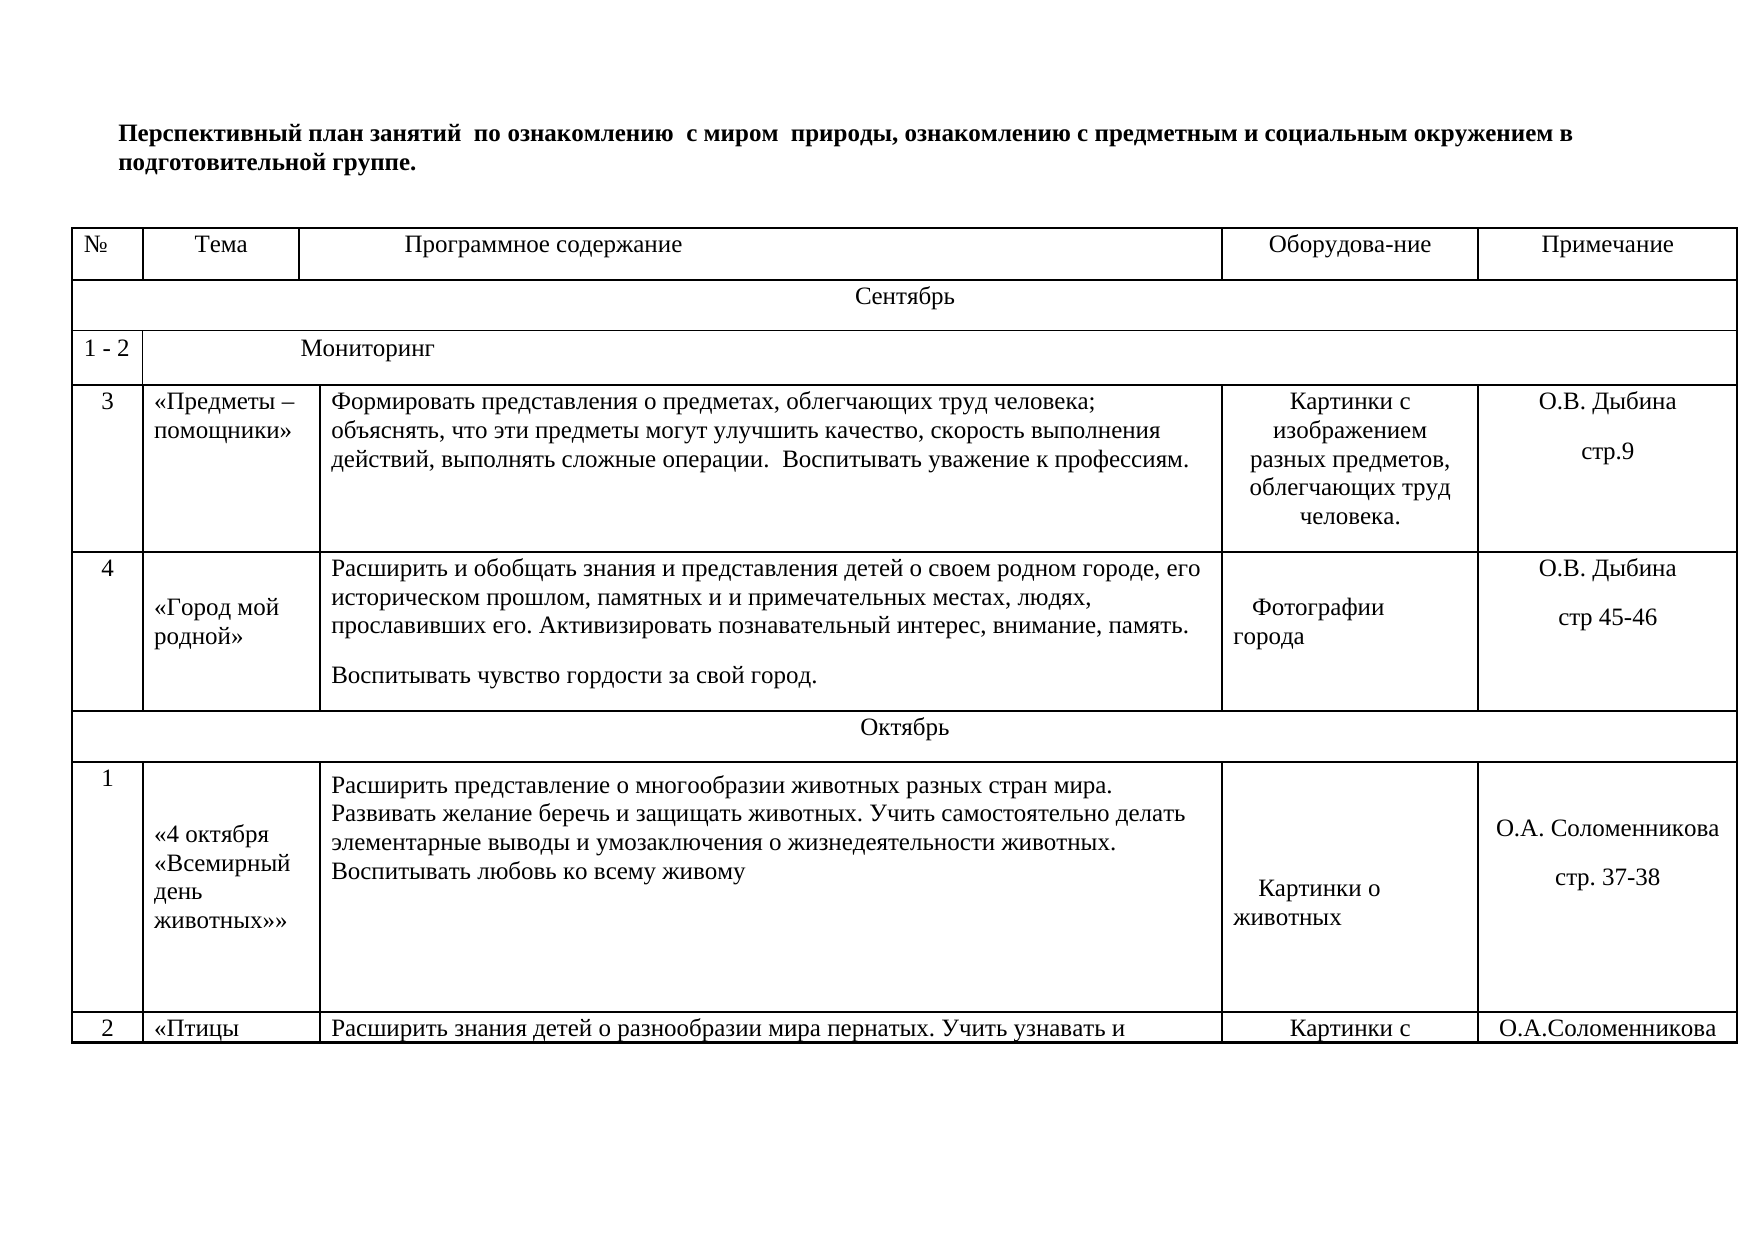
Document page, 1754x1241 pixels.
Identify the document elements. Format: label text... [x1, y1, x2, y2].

table_cell «Город мой родной» [144, 553, 319, 709]
table_header Программное содержание [300, 229, 1221, 279]
table_cell О.В. Дыбина стр 45-46 [1479, 553, 1736, 709]
table_cell Картинки о животных [1223, 763, 1477, 1011]
table_cell Фотографии города [1223, 553, 1477, 709]
table_cell Расширить представление о многообразии животных разных стран мира. Развивать желание беречь и защищать животных. Учить самостоятельно делать элементарные выводы и умозаключения о жизнедеятельности животных. Воспитывать любовь ко всему живому [321, 763, 1221, 1011]
table_cell 1 [73, 763, 142, 1011]
table_cell «4 октября «Всемирный день животных»» [144, 763, 319, 1011]
table_cell Формировать представления о предметах, облегчающих труд человека; объяснять, что эти предметы могут улучшить качество, скорость выполнения действий, выполнять сложные операции. Воспитывать уважение к профессиям. [321, 386, 1221, 551]
table_cell «Птицы нашего края» [144, 1013, 319, 1041]
table_header Примечание [1479, 229, 1736, 279]
table_cell Мониторинг [143, 331, 1736, 384]
table_header Оборудова-ние [1223, 229, 1477, 279]
text Перспективный план занятий по ознакомлению с миром природы, ознакомлению с предметным и социальным окружением в подготовительной группе. [118, 118, 1636, 176]
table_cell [1479, 1013, 1736, 1041]
table_cell 4 [73, 553, 142, 709]
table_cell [321, 1013, 1221, 1041]
table_cell 1 - 2 [73, 331, 142, 384]
table_cell «Предметы – помощники» [144, 386, 319, 551]
table_cell Сентябрь [73, 281, 1736, 330]
table_cell Картинки с изображением разных предметов, облегчающих труд человека. [1223, 386, 1477, 551]
table_cell О.А. Соломенникова стр. 37-38 [1479, 763, 1736, 1011]
table_cell Расширить и обобщать знания и представления детей о своем родном городе, его историческом прошлом, памятных и и примечательных местах, людях, прославивших его. Активизировать познавательный интерес, внимание, память. Воспитывать чувство гордости за свой город. [321, 553, 1221, 709]
table_cell Октябрь [73, 712, 1736, 761]
table_header № [73, 229, 142, 279]
table_header Тема [144, 229, 298, 279]
table_cell О.В. Дыбина стр.9 [1479, 386, 1736, 551]
table_cell 2 [73, 1013, 142, 1041]
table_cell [1223, 1013, 1477, 1041]
table_cell 3 [73, 386, 142, 551]
